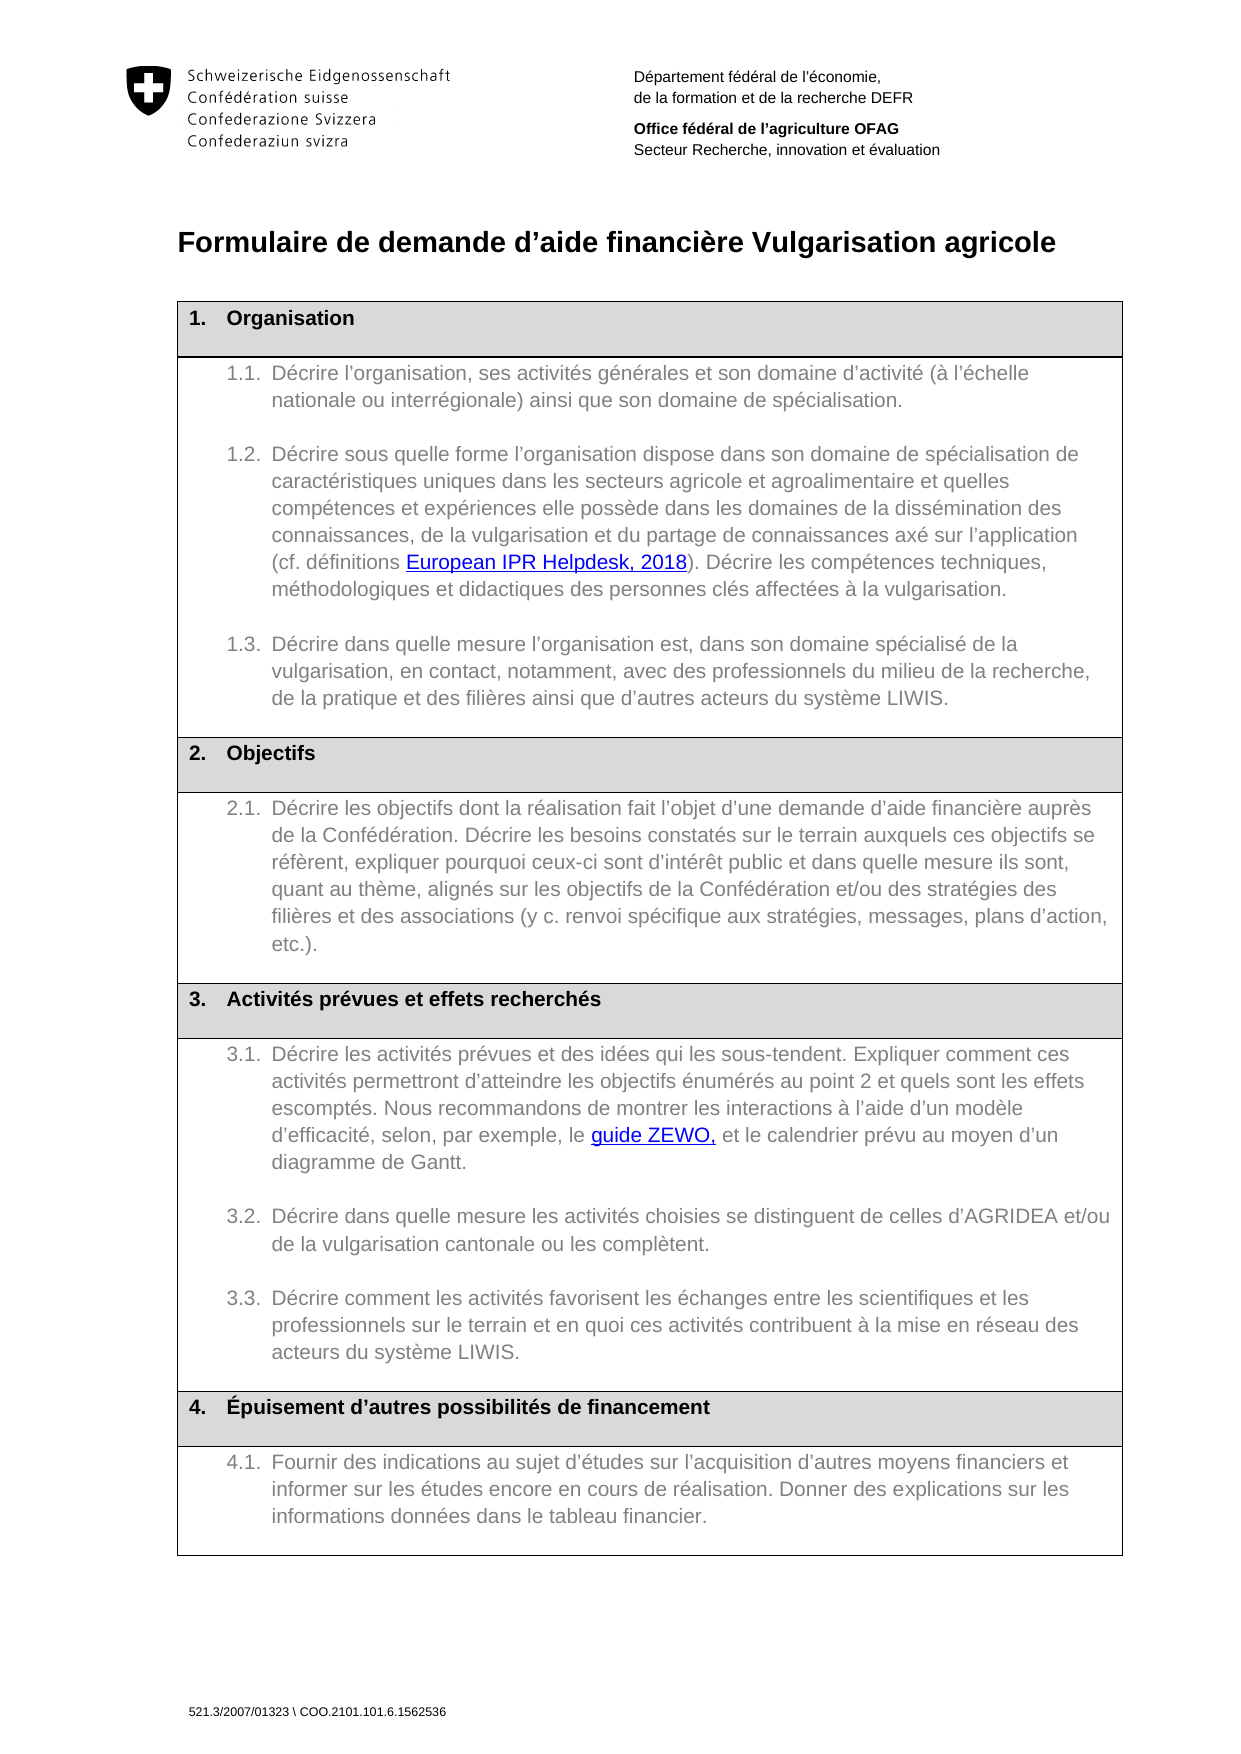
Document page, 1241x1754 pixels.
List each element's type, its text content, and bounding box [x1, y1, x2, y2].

table_cell Épuisement d’autres possibilités de financement [178, 1392, 1122, 1446]
subtitle Formulaire de demande d’aide financière Vulgarisation agricole [177, 225, 1122, 258]
table_cell Décrire les objectifs dont la réalisation fait l’objet d’une demande d’aide financière auprès de la Confédération. Décrire les besoins constatés sur le terrain auxquels ces objectifs se réfèrent, expliquer pourquoi ceux-ci sont d’intérêt public et dans quelle mesure ils sont, quant au thème, alignés sur les objectifs de la Confédération et/ou des stratégies des filières et des associations (y c. renvoi spécifique aux stratégies, messages, plans d’action, etc.). [178, 793, 1122, 982]
table_cell Activités prévues et effets recherchés [178, 984, 1122, 1038]
table_cell Décrire l’organisation, ses activités générales et son domaine d’activité (à l’échelle nationale ou interrégionale) ainsi que son domaine de spécialisation. Décrire sous quelle forme l’organisation dispose dans son domaine de spécialisation de caractéristiques uniques dans les secteurs agricole et agroalimentaire et quelles compétences et expériences elle possède dans les domaines de la dissémination des connaissances, de la vulgarisation et du partage de connaissances axé sur l’application (cf. définitions European IPR Helpdesk, 2018). Décrire les compétences techniques, méthodologiques et didactiques des personnes clés affectées à la vulgarisation. Décrire dans quelle mesure l’organisation est, dans son domaine spécialisé de la vulgarisation, en contact, notamment, avec des professionnels du milieu de la recherche, de la pratique et des filières ainsi que d’autres acteurs du système LIWIS. [178, 358, 1122, 737]
table_cell Objectifs [178, 738, 1122, 792]
table_cell Décrire les activités prévues et des idées qui les sous-tendent. Expliquer comment ces activités permettront d’atteindre les objectifs énumérés au point 2 et quels sont les effets escomptés. Nous recommandons de montrer les interactions à l’aide d’un modèle d’efficacité, selon, par exemple, le guide ZEWO, et le calendrier prévu au moyen d’un diagramme de Gantt. Décrire dans quelle mesure les activités choisies se distinguent de celles d’AGRIDEA et/ou de la vulgarisation cantonale ou les complètent. Décrire comment les activités favorisent les échanges entre les scientifiques et les professionnels sur le terrain et en quoi ces activités contribuent à la mise en réseau des acteurs du système LIWIS. [178, 1039, 1122, 1391]
table_header Organisation [178, 302, 1122, 356]
picture [126, 66, 450, 147]
table_cell Fournir des indications au sujet d’études sur l’acquisition d’autres moyens financiers et informer sur les études encore en cours de réalisation. Donner des explications sur les informations données dans le tableau financier. [178, 1447, 1122, 1555]
